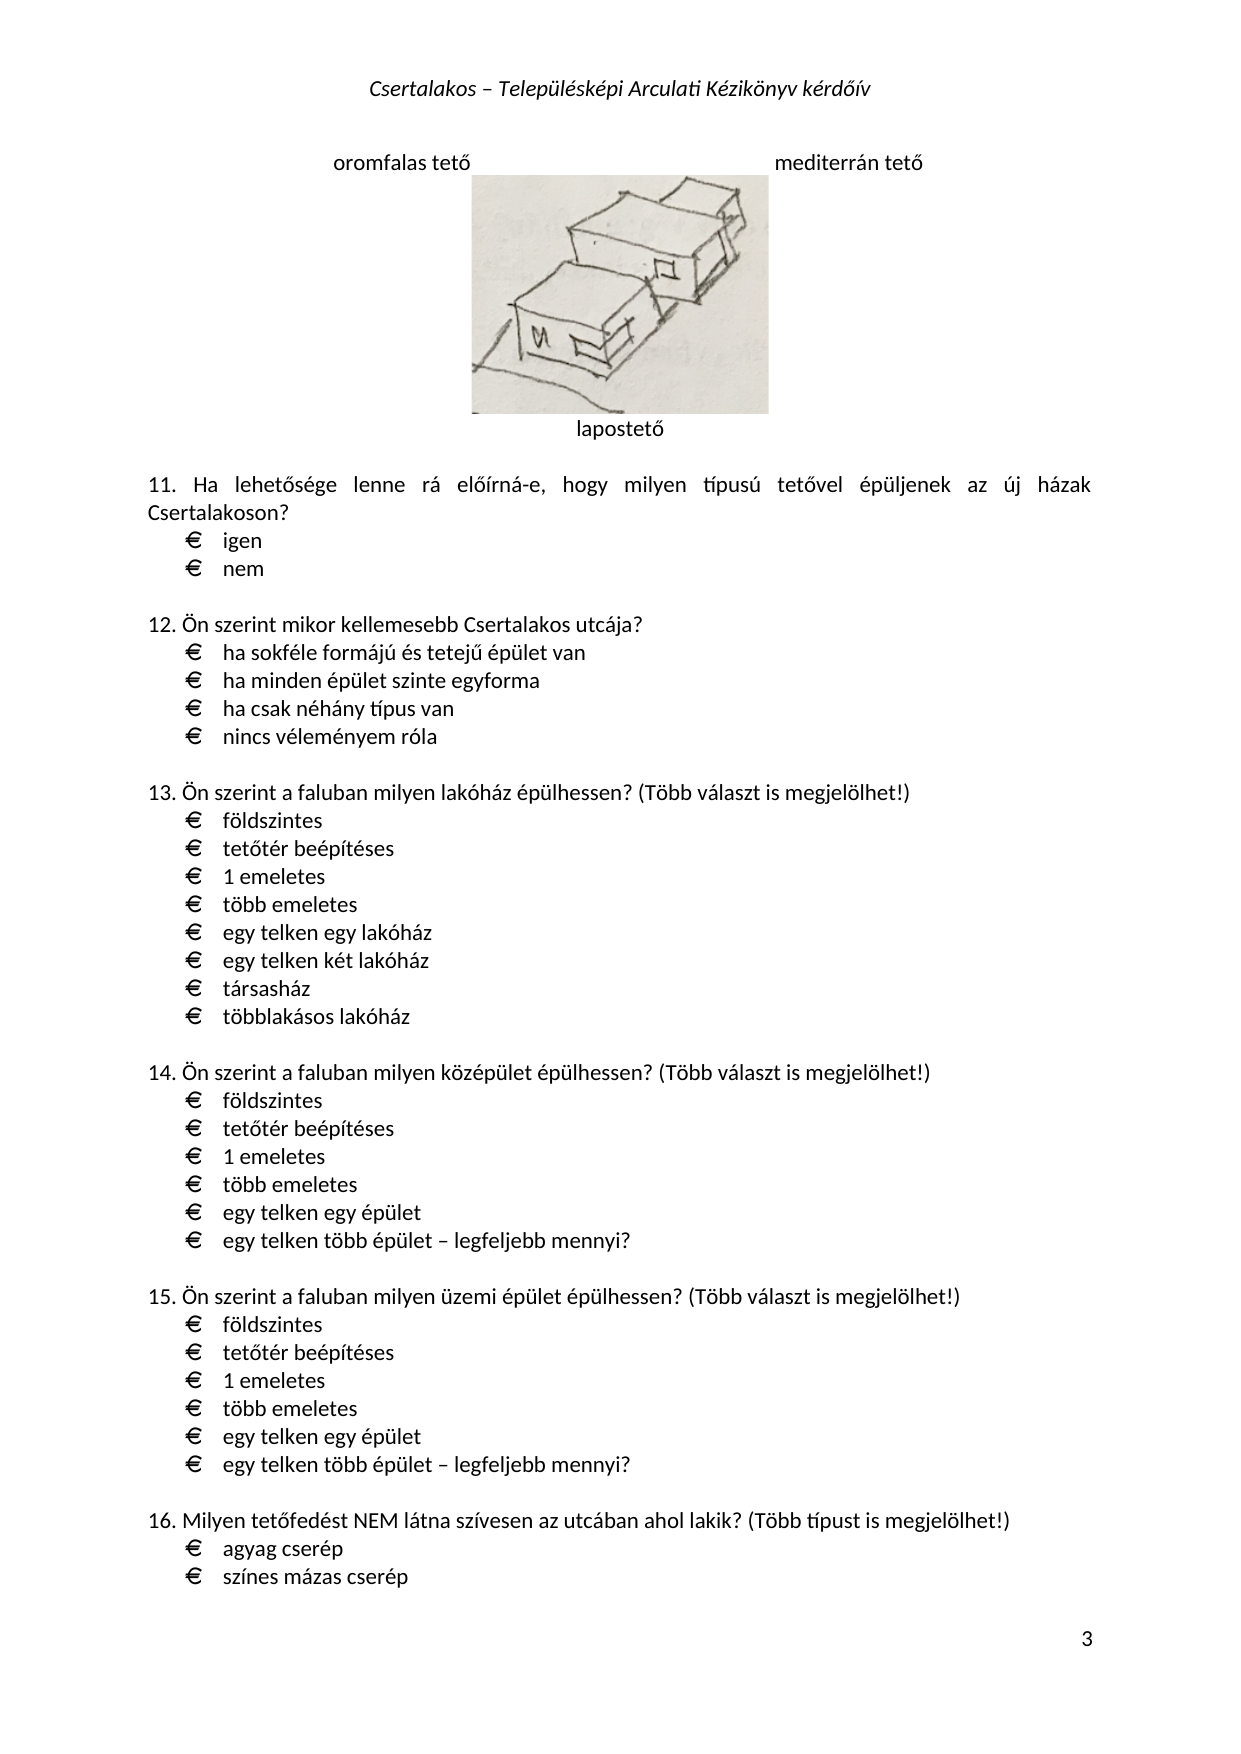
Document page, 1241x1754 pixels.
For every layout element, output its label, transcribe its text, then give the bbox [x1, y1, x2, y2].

list egy telken több épület – legfeljebb mennyi? [185, 1450, 1093, 1478]
list egy telken egy épület [185, 1198, 1093, 1226]
list egy telken egy lakóház [185, 918, 1093, 946]
list egy telken két lakóház [185, 946, 1093, 974]
list agyag cserép [185, 1534, 1093, 1562]
text 16. Milyen tetőfedést NEM látna szívesen az utcában ahol lakik? (Több típust is megjelölhet!) [148, 1506, 1093, 1534]
list nem [185, 554, 1093, 582]
list ha minden épület szinte egyforma [185, 666, 1093, 694]
list több emeletes [185, 1170, 1093, 1198]
list tetőtér beépítéses [185, 834, 1093, 862]
list tetőtér beépítéses [185, 1338, 1093, 1366]
list 1 emeletes [185, 862, 1093, 890]
list ha sokféle formájú és tetejű épület van [185, 638, 1093, 666]
list 1 emeletes [185, 1142, 1093, 1170]
text 15. Ön szerint a faluban milyen üzemi épület épülhessen? (Több választ is megjelölhet!) [148, 1282, 1093, 1310]
list egy telken több épület – legfeljebb mennyi? [185, 1226, 1093, 1254]
text 12. Ön szerint mikor kellemesebb Csertalakos utcája? [148, 610, 1093, 638]
list igen [185, 526, 1093, 554]
text 11. Ha lehetősége lenne rá előírná-e, hogy milyen típusú tetővel épüljenek az új házak Csertalakoson? [148, 470, 1093, 526]
text 13. Ön szerint a faluban milyen lakóház épülhessen? (Több választ is megjelölhet!) [148, 778, 1093, 806]
text lapostető [148, 414, 1093, 442]
list földszintes [185, 806, 1093, 834]
list több emeletes [185, 890, 1093, 918]
text 14. Ön szerint a faluban milyen középület épülhessen? (Több választ is megjelölhet!) [148, 1058, 1093, 1086]
list földszintes [185, 1310, 1093, 1338]
list ha csak néhány típus van [185, 694, 1093, 722]
list nincs véleményem róla [185, 722, 1093, 750]
list 1 emeletes [185, 1366, 1093, 1394]
list földszintes [185, 1086, 1093, 1114]
list tetőtér beépítéses [185, 1114, 1093, 1142]
list társasház [185, 974, 1093, 1002]
list többlakásos lakóház [185, 1002, 1093, 1030]
list színes mázas cserép [185, 1562, 1093, 1591]
text oromfalas tető mediterrán tető [148, 148, 1093, 176]
list egy telken egy épület [185, 1422, 1093, 1450]
list több emeletes [185, 1394, 1093, 1422]
picture [471, 175, 769, 414]
